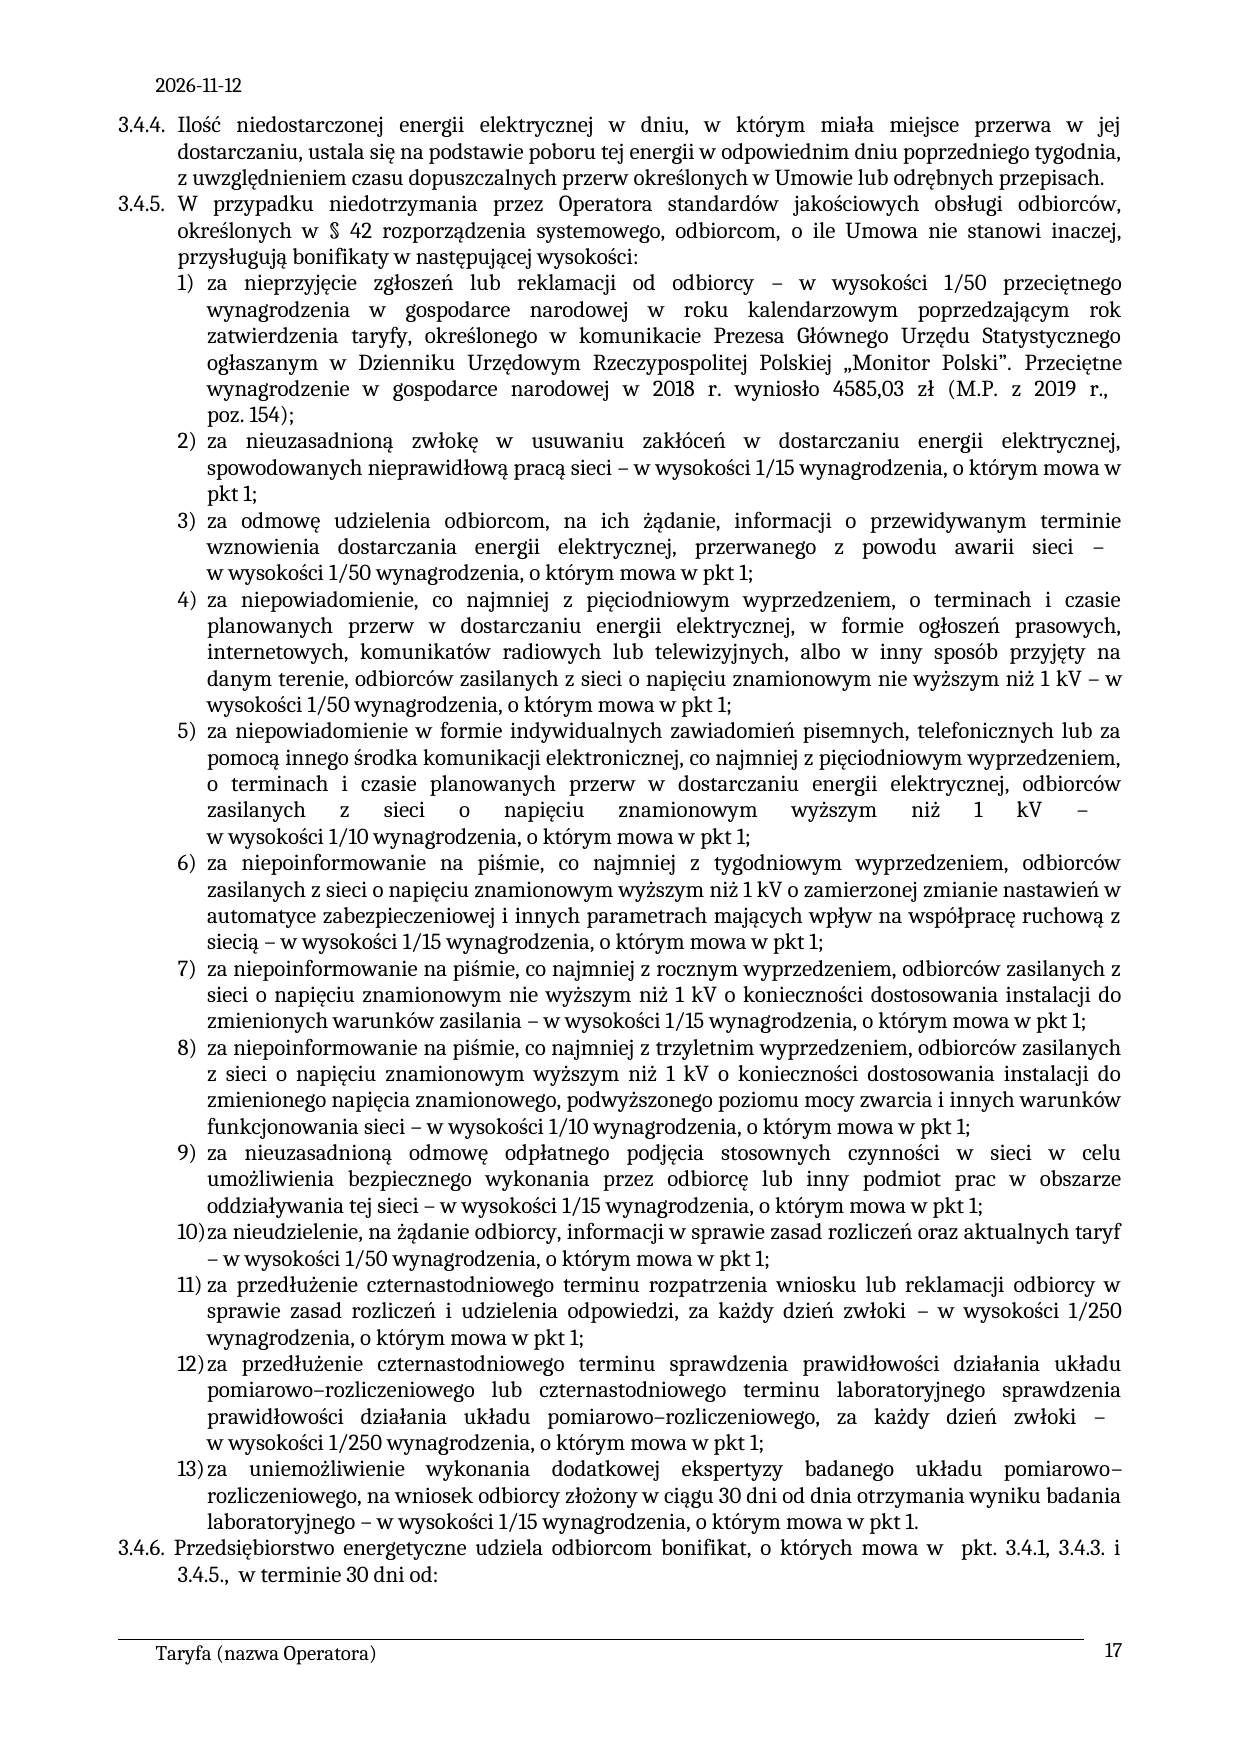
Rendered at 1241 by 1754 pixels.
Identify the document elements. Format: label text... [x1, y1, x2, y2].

list za nieudzielenie, na żądanie odbiorcy, informacji w sprawie zasad rozliczeń oraz aktualnych taryf – w wysokości 1/50 wynagrodzenia, o którym mowa w pkt 1; [177, 1219, 1122, 1272]
text 3.4.5. W przypadku niedotrzymania przez Operatora standardów jakościowych obsługi odbiorców, określonych w § 42 rozporządzenia systemowego, odbiorcom, o ile Umowa nie stanowi inaczej, przysługują bonifikaty w następującej wysokości: [118, 191, 1122, 270]
list za niepoinformowanie na piśmie, co najmniej z trzyletnim wyprzedzeniem, odbiorców zasilanych z sieci o napięciu znamionowym wyższym niż 1 kV o konieczności dostosowania instalacji do zmienionego napięcia znamionowego, podwyższonego poziomu mocy zwarcia i innych warunków funkcjonowania sieci – w wysokości 1/10 wynagrodzenia, o którym mowa w pkt 1; [177, 1034, 1122, 1140]
list za odmowę udzielenia odbiorcom, na ich żądanie, informacji o przewidywanym terminie wznowienia dostarczania energii elektrycznej, przerwanego z powodu awarii sieci – w wysokości 1/50 wynagrodzenia, o którym mowa w pkt 1; [177, 507, 1122, 586]
list za niepoinformowanie na piśmie, co najmniej z tygodniowym wyprzedzeniem, odbiorców zasilanych z sieci o napięciu znamionowym wyższym niż 1 kV o zamierzonej zmianie nastawień w automatyce zabezpieczeniowej i innych parametrach mających wpływ na współpracę ruchową z siecią – w wysokości 1/15 wynagrodzenia, o którym mowa w pkt 1; [177, 850, 1122, 955]
list za uniemożliwienie wykonania dodatkowej ekspertyzy badanego układu pomiarowo–rozliczeniowego, na wniosek odbiorcy złożony w ciągu 30 dni od dnia otrzymania wyniku badania laboratoryjnego – w wysokości 1/15 wynagrodzenia, o którym mowa w pkt 1. [177, 1456, 1122, 1535]
list za niepoinformowanie na piśmie, co najmniej z rocznym wyprzedzeniem, odbiorców zasilanych z sieci o napięciu znamionowym nie wyższym niż 1 kV o konieczności dostosowania instalacji do zmienionych warunków zasilania – w wysokości 1/15 wynagrodzenia, o którym mowa w pkt 1; [177, 955, 1122, 1034]
list za przedłużenie czternastodniowego terminu sprawdzenia prawidłowości działania układu pomiarowo–rozliczeniowego lub czternastodniowego terminu laboratoryjnego sprawdzenia prawidłowości działania układu pomiarowo–rozliczeniowego, za każdy dzień zwłoki – w wysokości 1/250 wynagrodzenia, o którym mowa w pkt 1; [177, 1351, 1122, 1456]
text 3.4.4. Ilość niedostarczonej energii elektrycznej w dniu, w którym miała miejsce przerwa w jej dostarczaniu, ustala się na podstawie poboru tej energii w odpowiednim dniu poprzedniego tygodnia, z uwzględnieniem czasu dopuszczalnych przerw określonych w Umowie lub odrębnych przepisach. [118, 112, 1122, 191]
list za nieuzasadnioną odmowę odpłatnego podjęcia stosownych czynności w sieci w celu umożliwienia bezpiecznego wykonania przez odbiorcę lub inny podmiot prac w obszarze oddziaływania tej sieci – w wysokości 1/15 wynagrodzenia, o którym mowa w pkt 1; [177, 1140, 1122, 1219]
list za przedłużenie czternastodniowego terminu rozpatrzenia wniosku lub reklamacji odbiorcy w sprawie zasad rozliczeń i udzielenia odpowiedzi, za każdy dzień zwłoki – w wysokości 1/250 wynagrodzenia, o którym mowa w pkt 1; [177, 1272, 1122, 1351]
text 3.4.6. Przedsiębiorstwo energetyczne udziela odbiorcom bonifikat, o których mowa w pkt. 3.4.1, 3.4.3. i 3.4.5., w terminie 30 dni od: [118, 1535, 1122, 1588]
list za niepowiadomienie, co najmniej z pięciodniowym wyprzedzeniem, o terminach i czasie planowanych przerw w dostarczaniu energii elektrycznej, w formie ogłoszeń prasowych, internetowych, komunikatów radiowych lub telewizyjnych, albo w inny sposób przyjęty na danym terenie, odbiorców zasilanych z sieci o napięciu znamionowym nie wyższym niż 1 kV – w wysokości 1/50 wynagrodzenia, o którym mowa w pkt 1; [177, 586, 1122, 718]
list za nieuzasadnioną zwłokę w usuwaniu zakłóceń w dostarczaniu energii elektrycznej, spowodowanych nieprawidłową pracą sieci – w wysokości 1/15 wynagrodzenia, o którym mowa w pkt 1; [177, 428, 1122, 507]
list za niepowiadomienie w formie indywidualnych zawiadomień pisemnych, telefonicznych lub za pomocą innego środka komunikacji elektronicznej, co najmniej z pięciodniowym wyprzedzeniem, o terminach i czasie planowanych przerw w dostarczaniu energii elektrycznej, odbiorców zasilanych z sieci o napięciu znamionowym wyższym niż 1 kV – w wysokości 1/10 wynagrodzenia, o którym mowa w pkt 1; [177, 718, 1122, 850]
list za nieprzyjęcie zgłoszeń lub reklamacji od odbiorcy – w wysokości 1/50 przeciętnego wynagrodzenia w gospodarce narodowej w roku kalendarzowym poprzedzającym rok zatwierdzenia taryfy, określonego w komunikacie Prezesa Głównego Urzędu Statystycznego ogłaszanym w Dzienniku Urzędowym Rzeczypospolitej Polskiej „Monitor Polski”. Przeciętne wynagrodzenie w gospodarce narodowej w 2018 r. wyniosło 4585,03 zł (M.P. z 2019 r., poz. 154); [177, 270, 1122, 428]
